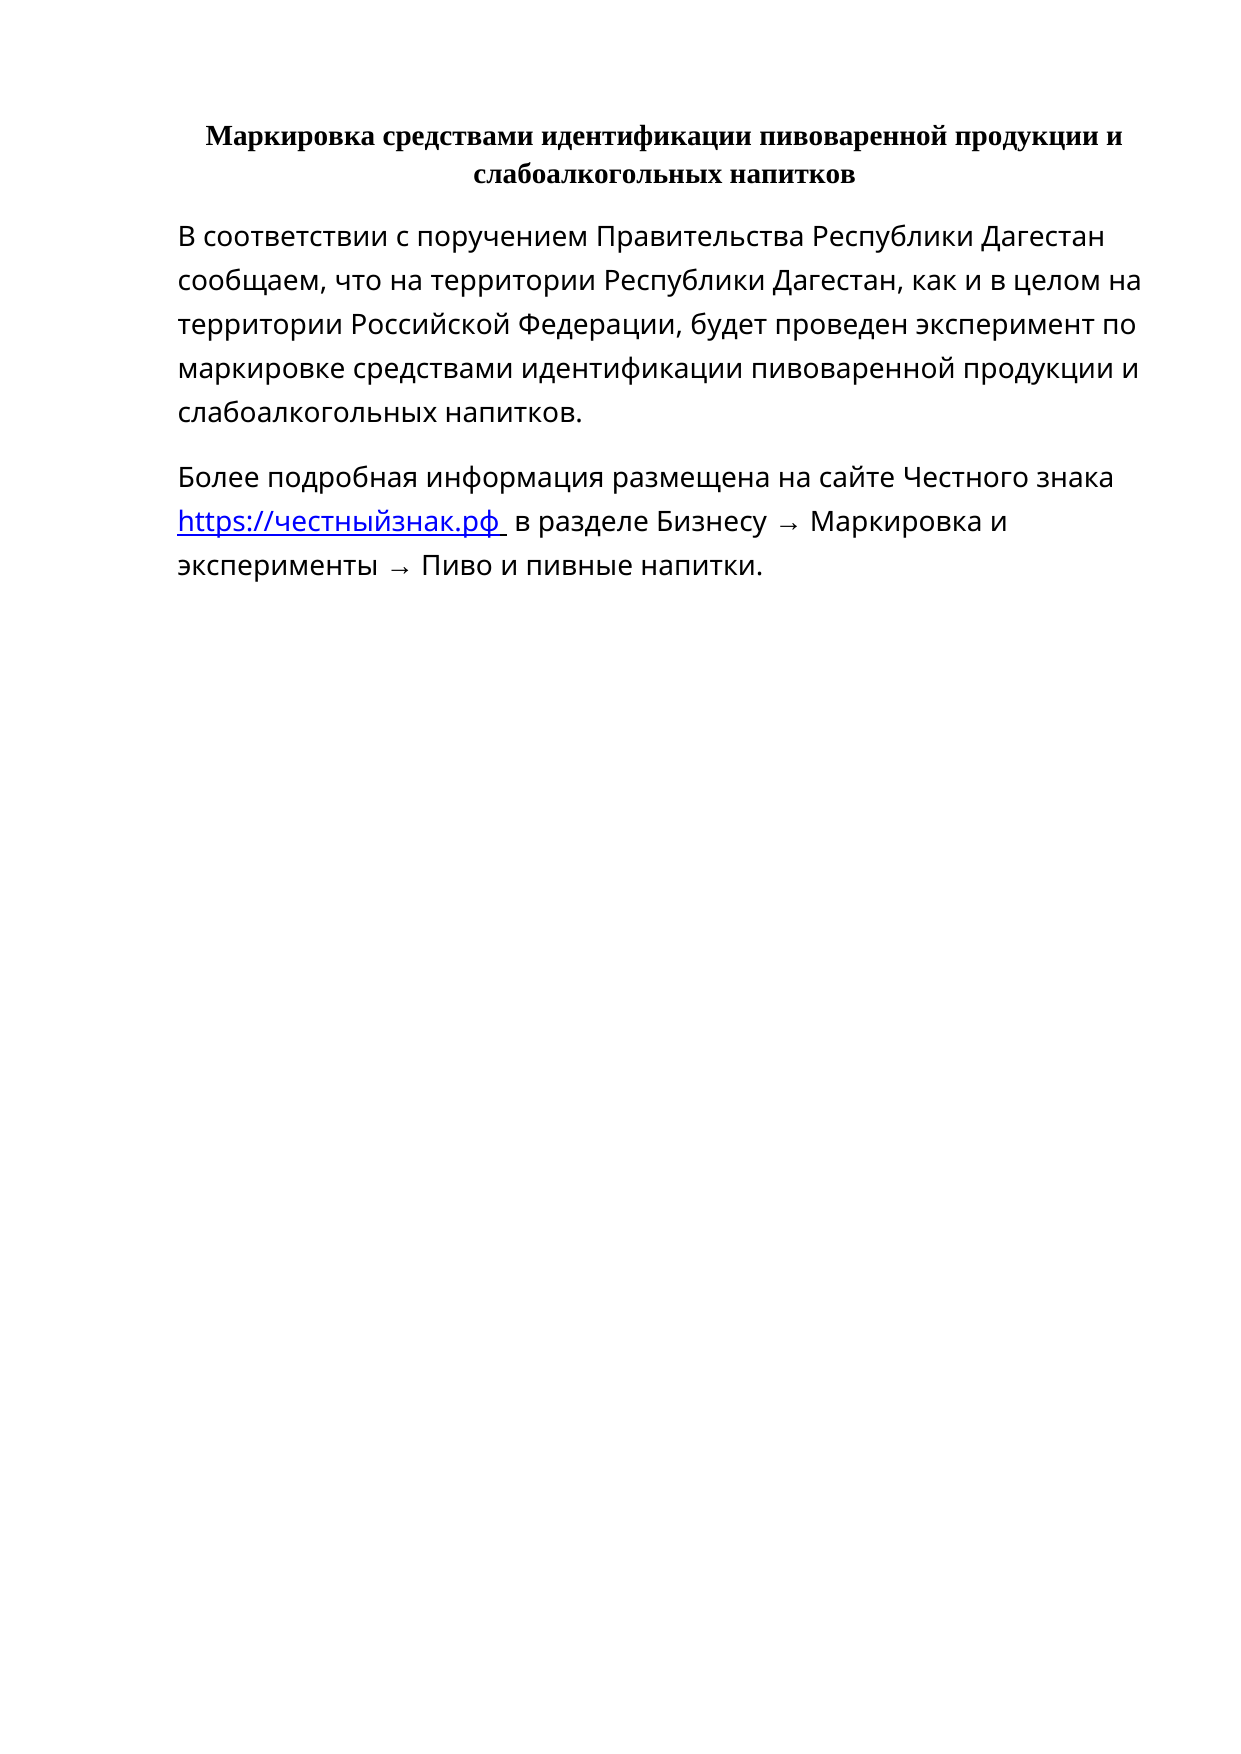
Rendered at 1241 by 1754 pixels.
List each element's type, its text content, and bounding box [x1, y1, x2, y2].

text Более подробная информация размещена на сайте Честного знака https://честныйзнак.рф в разделе Бизнесу → Маркировка и эксперименты → Пиво и пивные напитки. [177, 457, 1152, 584]
text В соответствии с поручением Правительства Республики Дагестан сообщаем, что на территории Республики Дагестан, как и в целом на территории Российской Федерации, будет проведен эксперимент по маркировке средствами идентификации пивоваренной продукции и слабоалкогольных напитков. [177, 216, 1152, 431]
text Маркировка средствами идентификации пивоваренной продукции и слабоалкогольных напитков [177, 118, 1152, 190]
